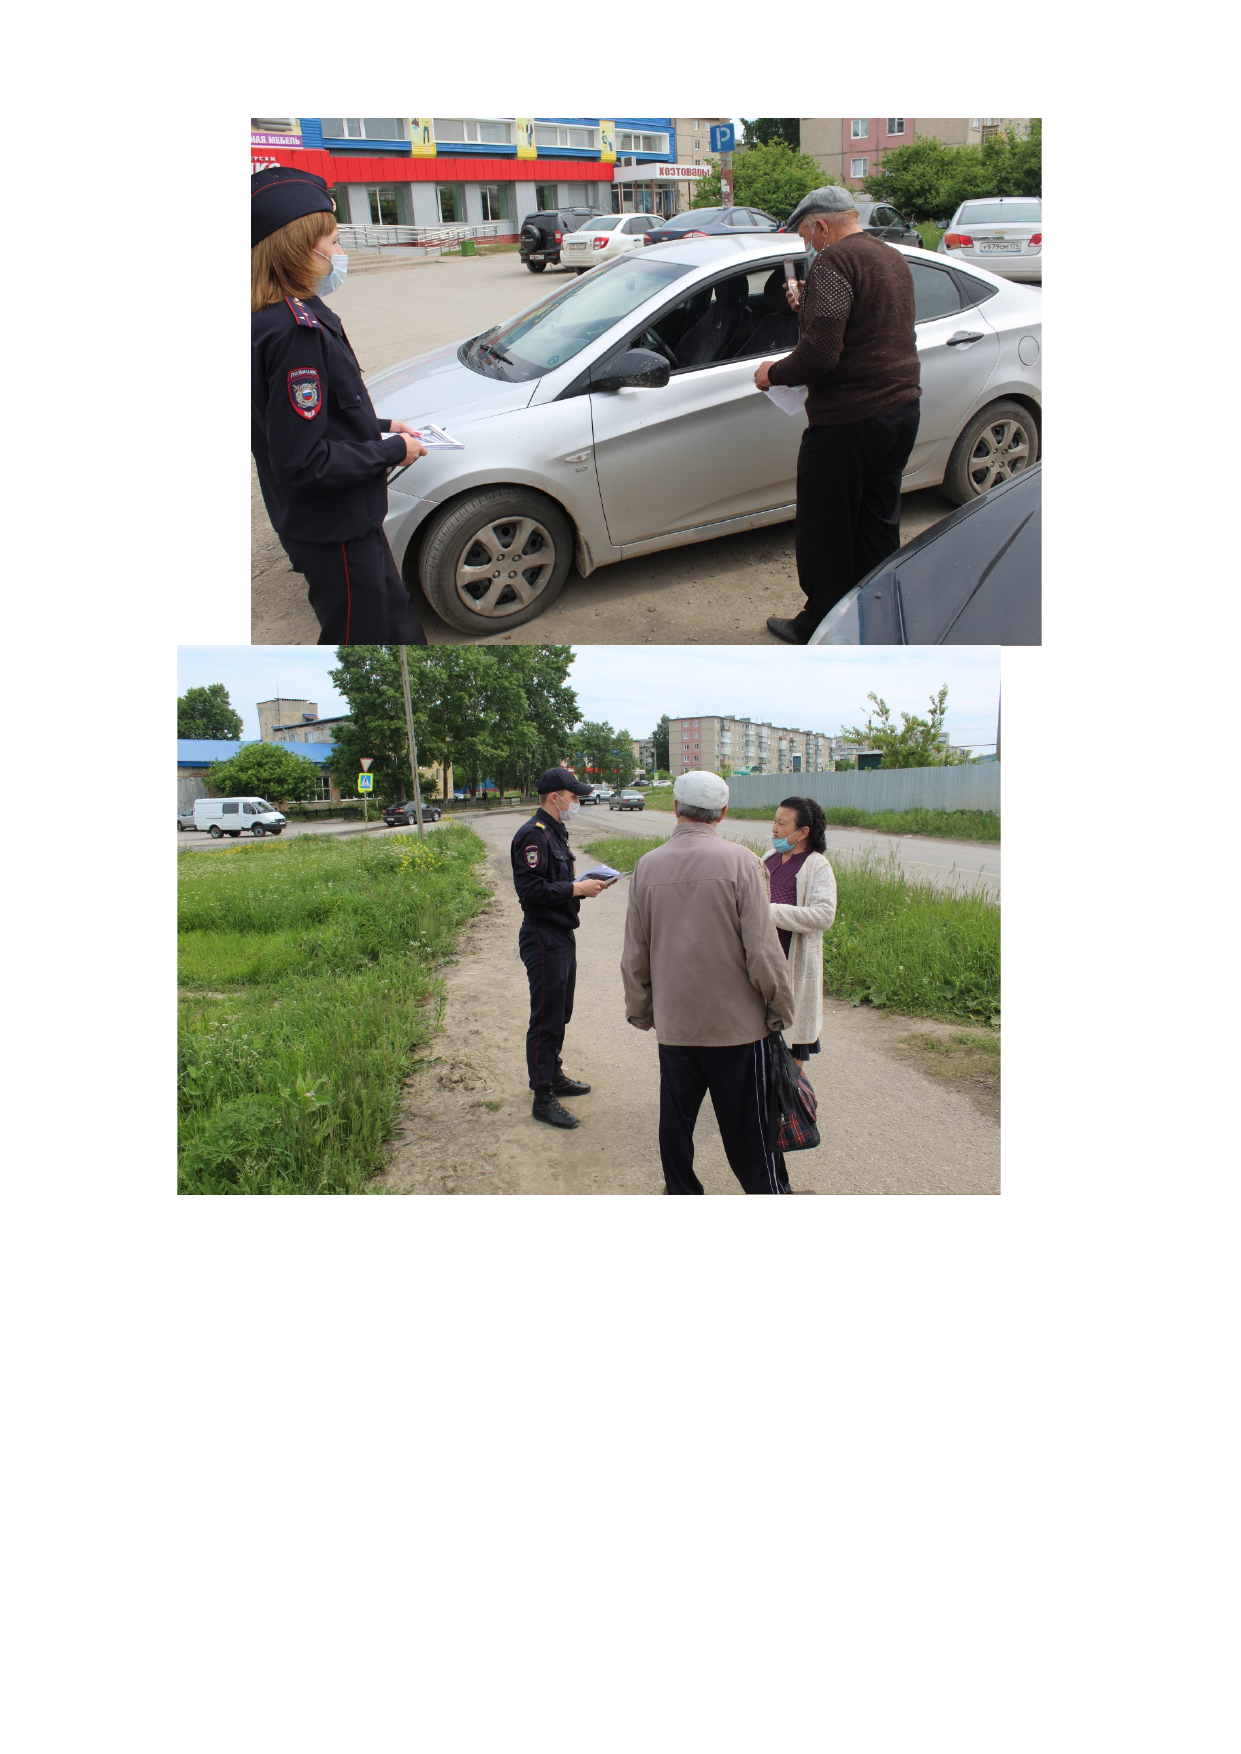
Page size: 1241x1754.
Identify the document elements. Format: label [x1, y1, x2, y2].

picture [177, 118, 1042, 1195]
